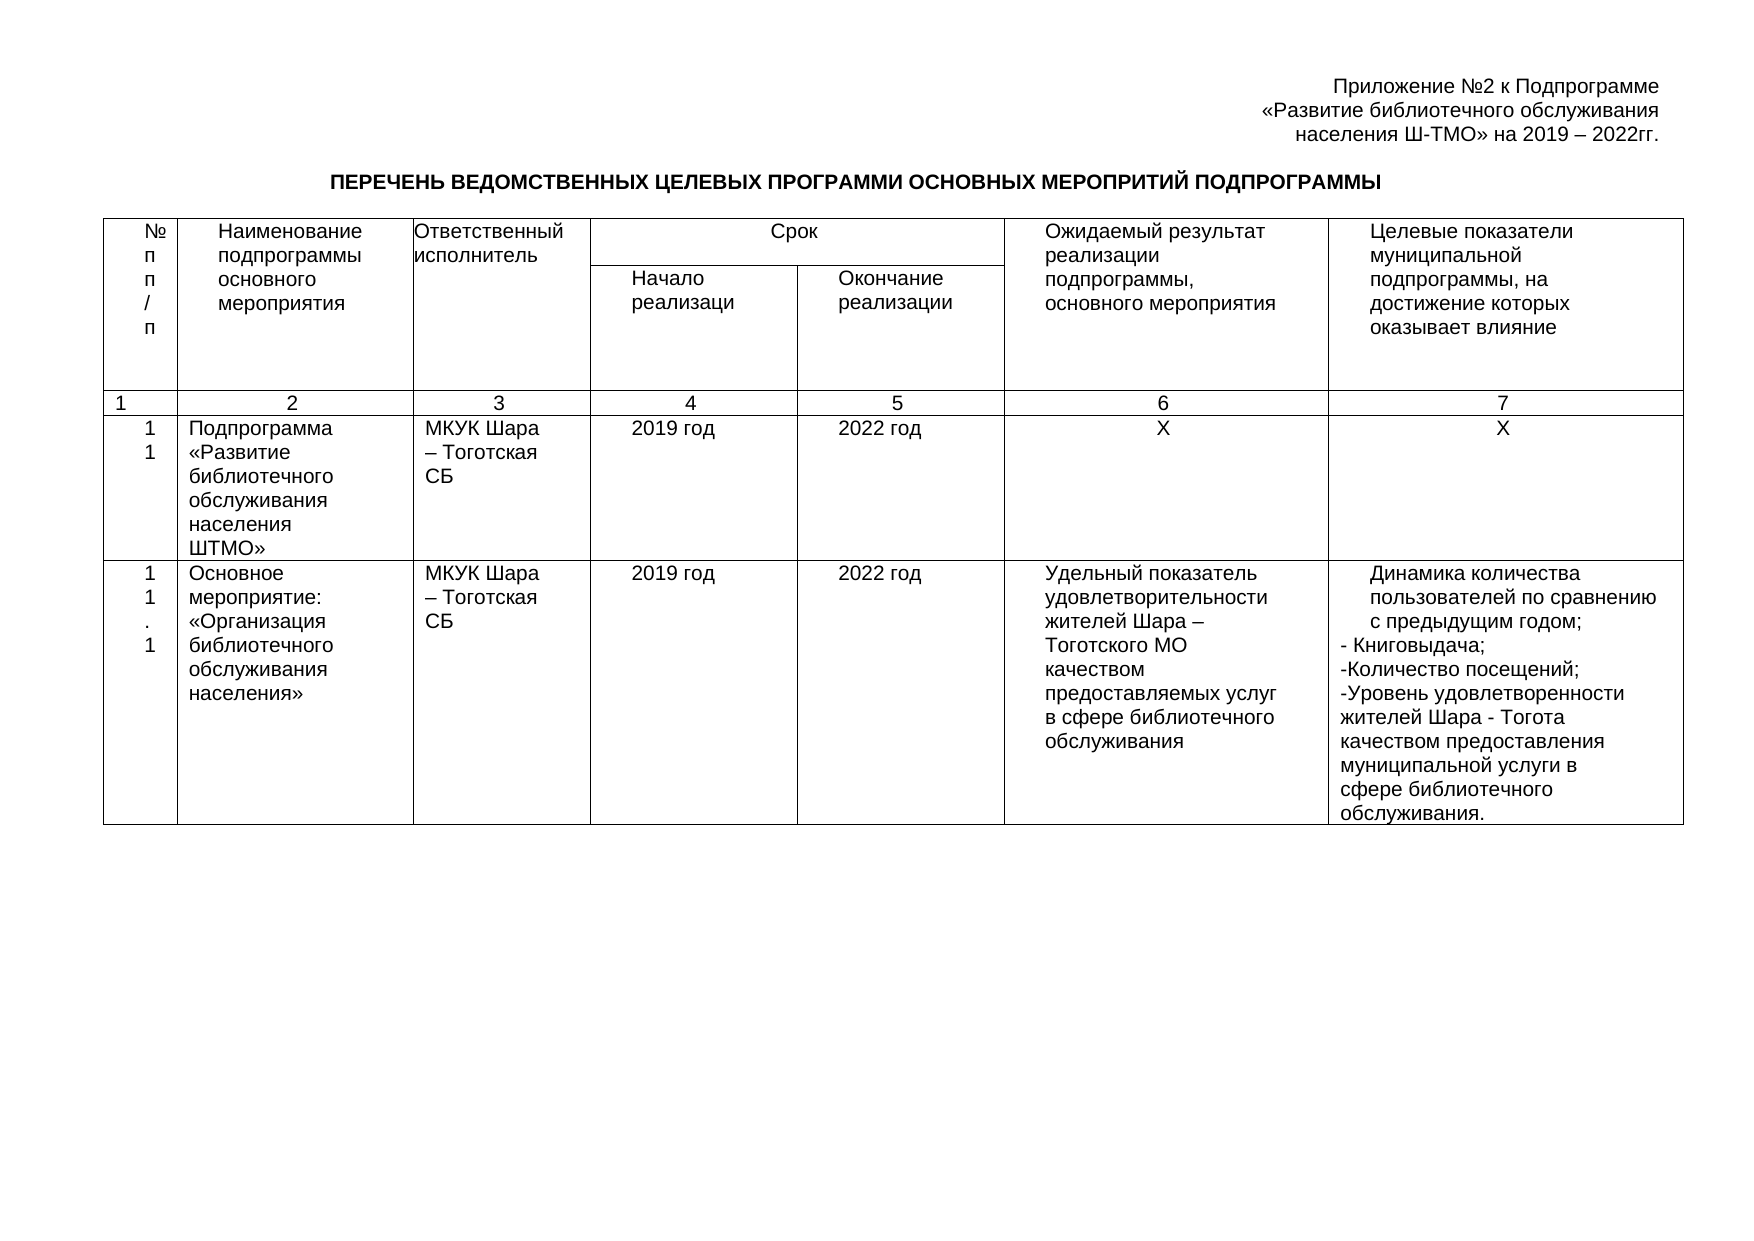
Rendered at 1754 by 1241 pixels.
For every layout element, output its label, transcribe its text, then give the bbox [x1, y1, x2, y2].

table_cell МКУК Шара – Тоготская СБ [414, 416, 590, 560]
table_header № пп/п [104, 219, 177, 390]
table_cell МКУК Шара – Тоготская СБ [414, 561, 590, 824]
table_cell 2019 год [591, 561, 797, 824]
table_cell 2022 год [798, 561, 1004, 824]
table_cell 1 [104, 391, 177, 415]
table_cell Удельный показатель удовлетворительности жителей Шара – Тоготского МО качеством предоставляемых услуг в сфере библиотечного обслуживания [1005, 561, 1328, 824]
table_cell 2022 год [798, 416, 1004, 560]
table_cell Динамика количества пользователей по сравнению с предыдущим годом; - Книговыдача; -Количество посещений; -Уровень удовлетворенности жителей Шара - Тогота качеством предоставления муниципальной услуги в сфере библиотечного обслуживания. [1329, 561, 1683, 824]
table_header Ожидаемый результат реализации подпрограммы, основного мероприятия [1005, 219, 1328, 390]
text «Развитие библиотечного обслуживания [89, 98, 1659, 122]
table_cell 4 [591, 391, 797, 415]
table_header Целевые показатели муниципальной подпрограммы, на достижение которых оказывает влияние [1329, 219, 1683, 390]
table_cell 11.1 [104, 561, 177, 824]
text населения Ш-ТМО» на 2019 – 2022гг. [89, 122, 1659, 146]
table_header Наименование подпрограммы основного мероприятия [178, 219, 413, 390]
table_cell Окончание реализации [798, 266, 1004, 390]
table_cell 2019 год [591, 416, 797, 560]
table_cell X [1329, 416, 1683, 560]
table_cell X [1005, 416, 1328, 560]
text Приложение №2 к Подпрограмме [89, 74, 1659, 98]
table_header Ответственный исполнитель [414, 219, 590, 390]
table_cell 3 [414, 391, 590, 415]
table_header Срок [591, 219, 1004, 265]
table_cell 6 [1005, 391, 1328, 415]
table_cell Основное мероприятие: «Организация библиотечного обслуживания населения» [178, 561, 413, 824]
table_cell 2 [178, 391, 413, 415]
table_cell Начало реализаци [591, 266, 797, 390]
table_cell Подпрограмма «Развитие библиотечного обслуживания населения ШТМО» [178, 416, 413, 560]
table_cell 7 [1329, 391, 1683, 415]
table_cell 5 [798, 391, 1004, 415]
text ПЕРЕЧЕНЬ ВЕДОМСТВЕННЫХ ЦЕЛЕВЫХ ПРОГРАММИ ОСНОВНЫХ МЕРОПРИТИЙ ПОДПРОГРАММЫ [89, 170, 1623, 194]
table_cell 11 [104, 416, 177, 560]
